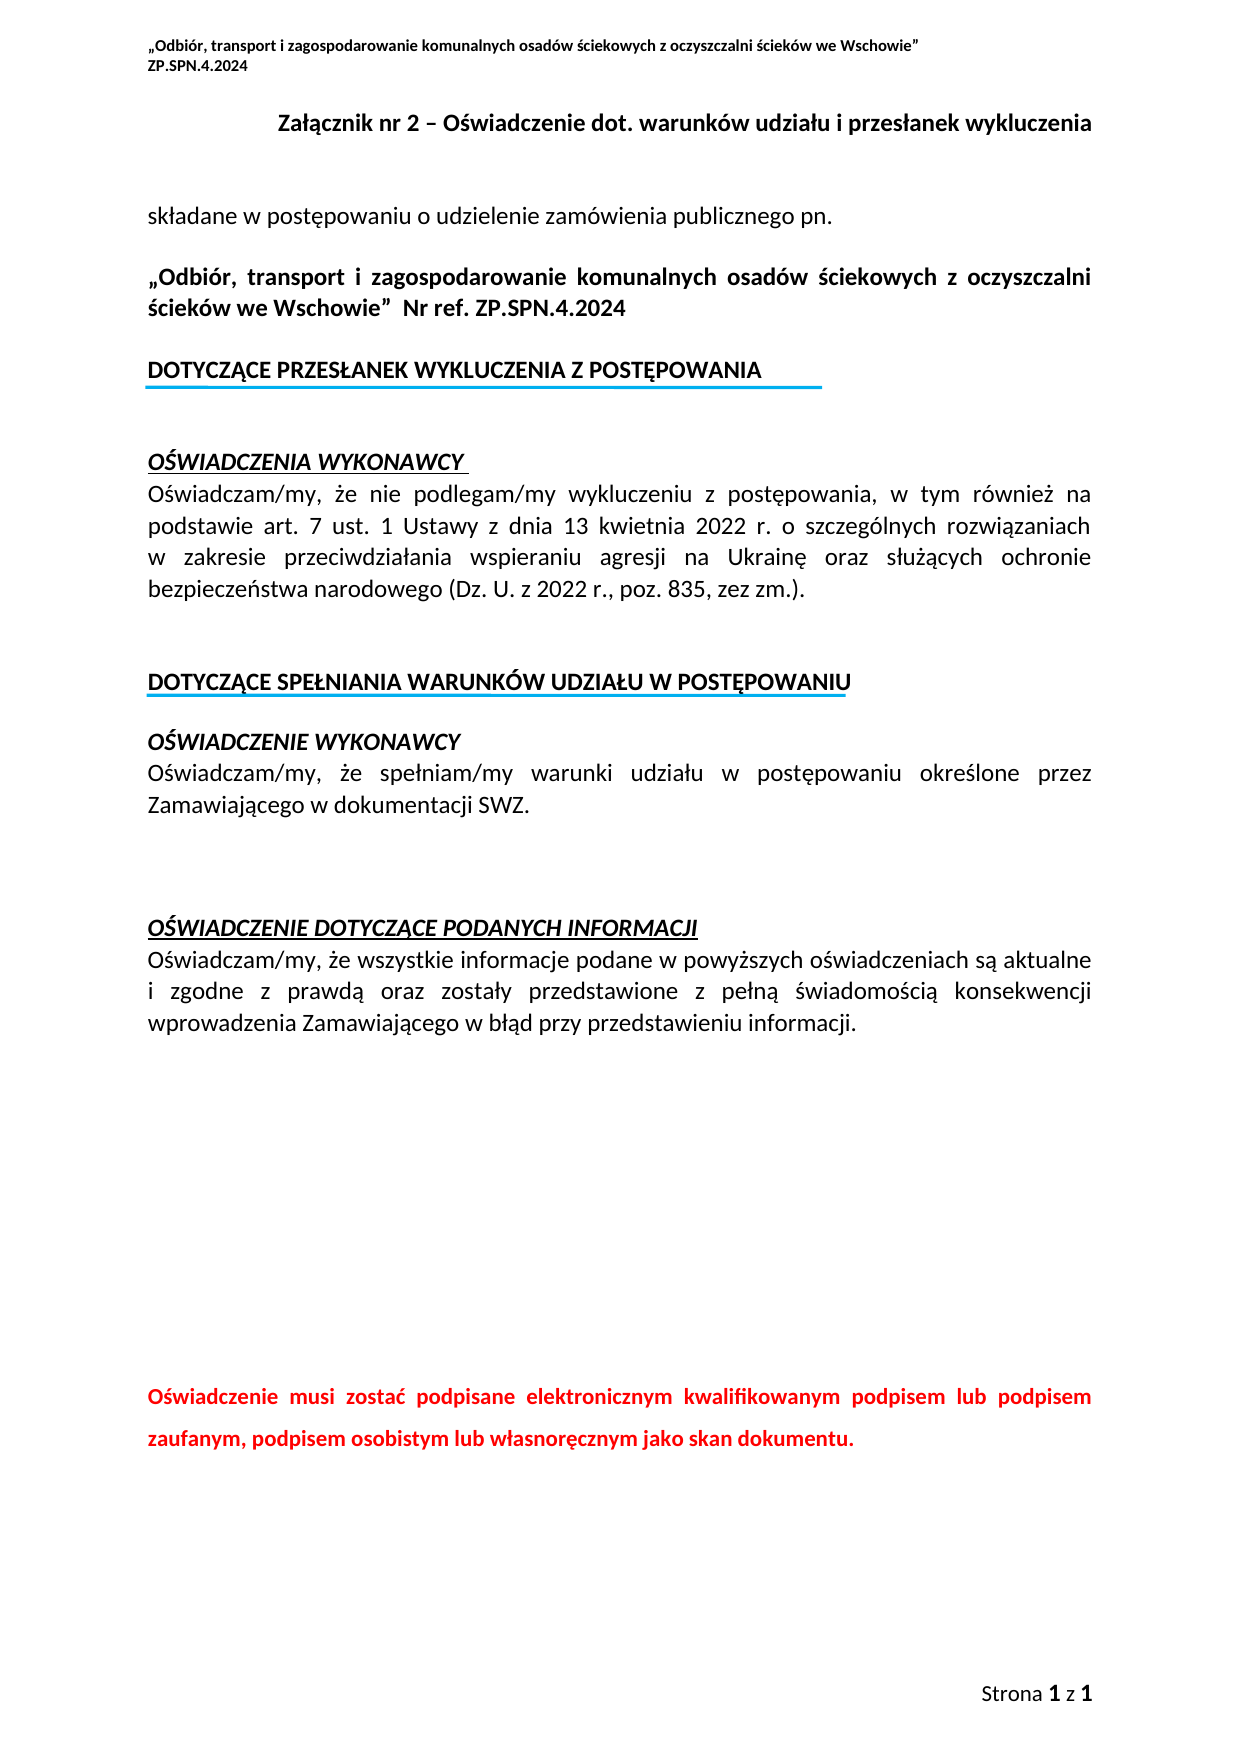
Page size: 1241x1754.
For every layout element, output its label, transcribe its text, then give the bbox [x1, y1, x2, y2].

text DOTYCZĄCE PRZESŁANEK WYKLUCZENIA Z POSTĘPOWANIA [147, 353, 1093, 384]
text Oświadczam/my, że spełniam/my warunki udziału w postępowaniu określone przez Zamawiającego w dokumentacji SWZ. [147, 756, 1093, 819]
text Oświadczam/my, że nie podlegam/my wykluczeniu z postępowania, w tym również na podstawie art. 7 ust. 1 Ustawy z dnia 13 kwietnia 2022 r. o szczególnych rozwiązaniach w zakresie przeciwdziałania wspieraniu agresji na Ukrainę oraz służących ochronie bezpieczeństwa narodowego (Dz. U. z 2022 r., poz. 835, zez zm.). [148, 477, 1093, 604]
text składane w postępowaniu o udzielenie zamówienia publicznego pn. [147, 199, 1093, 231]
text DOTYCZĄCE SPEŁNIANIA WARUNKÓW UDZIAŁU W POSTĘPOWANIU [148, 665, 1093, 696]
text OŚWIADCZENIA WYKONAWCY [148, 445, 1093, 477]
text Oświadczam/my, że wszystkie informacje podane w powyższych oświadczeniach są aktualne i zgodne z prawdą oraz zostały przedstawione z pełną świadomością konsekwencji wprowadzenia Zamawiającego w błąd przy przedstawieniu informacji. [147, 943, 1093, 1038]
text OŚWIADCZENIE WYKONAWCY [147, 724, 1093, 756]
text Załącznik nr 2 – Oświadczenie dot. warunków udziału i przesłanek wykluczenia [147, 106, 1093, 138]
text Oświadczenie musi zostać podpisane elektronicznym kwalifikowanym podpisem lub podpisem zaufanym, podpisem osobistym lub własnoręcznym jako skan dokumentu. [148, 1382, 1093, 1452]
text OŚWIADCZENIE DOTYCZĄCE PODANYCH INFORMACJI [147, 911, 1093, 943]
text „Odbiór, transport i zagospodarowanie komunalnych osadów ściekowych z oczyszczalni ścieków we Wschowie” Nr ref. ZP.SPN.4.2024 [148, 261, 1093, 322]
